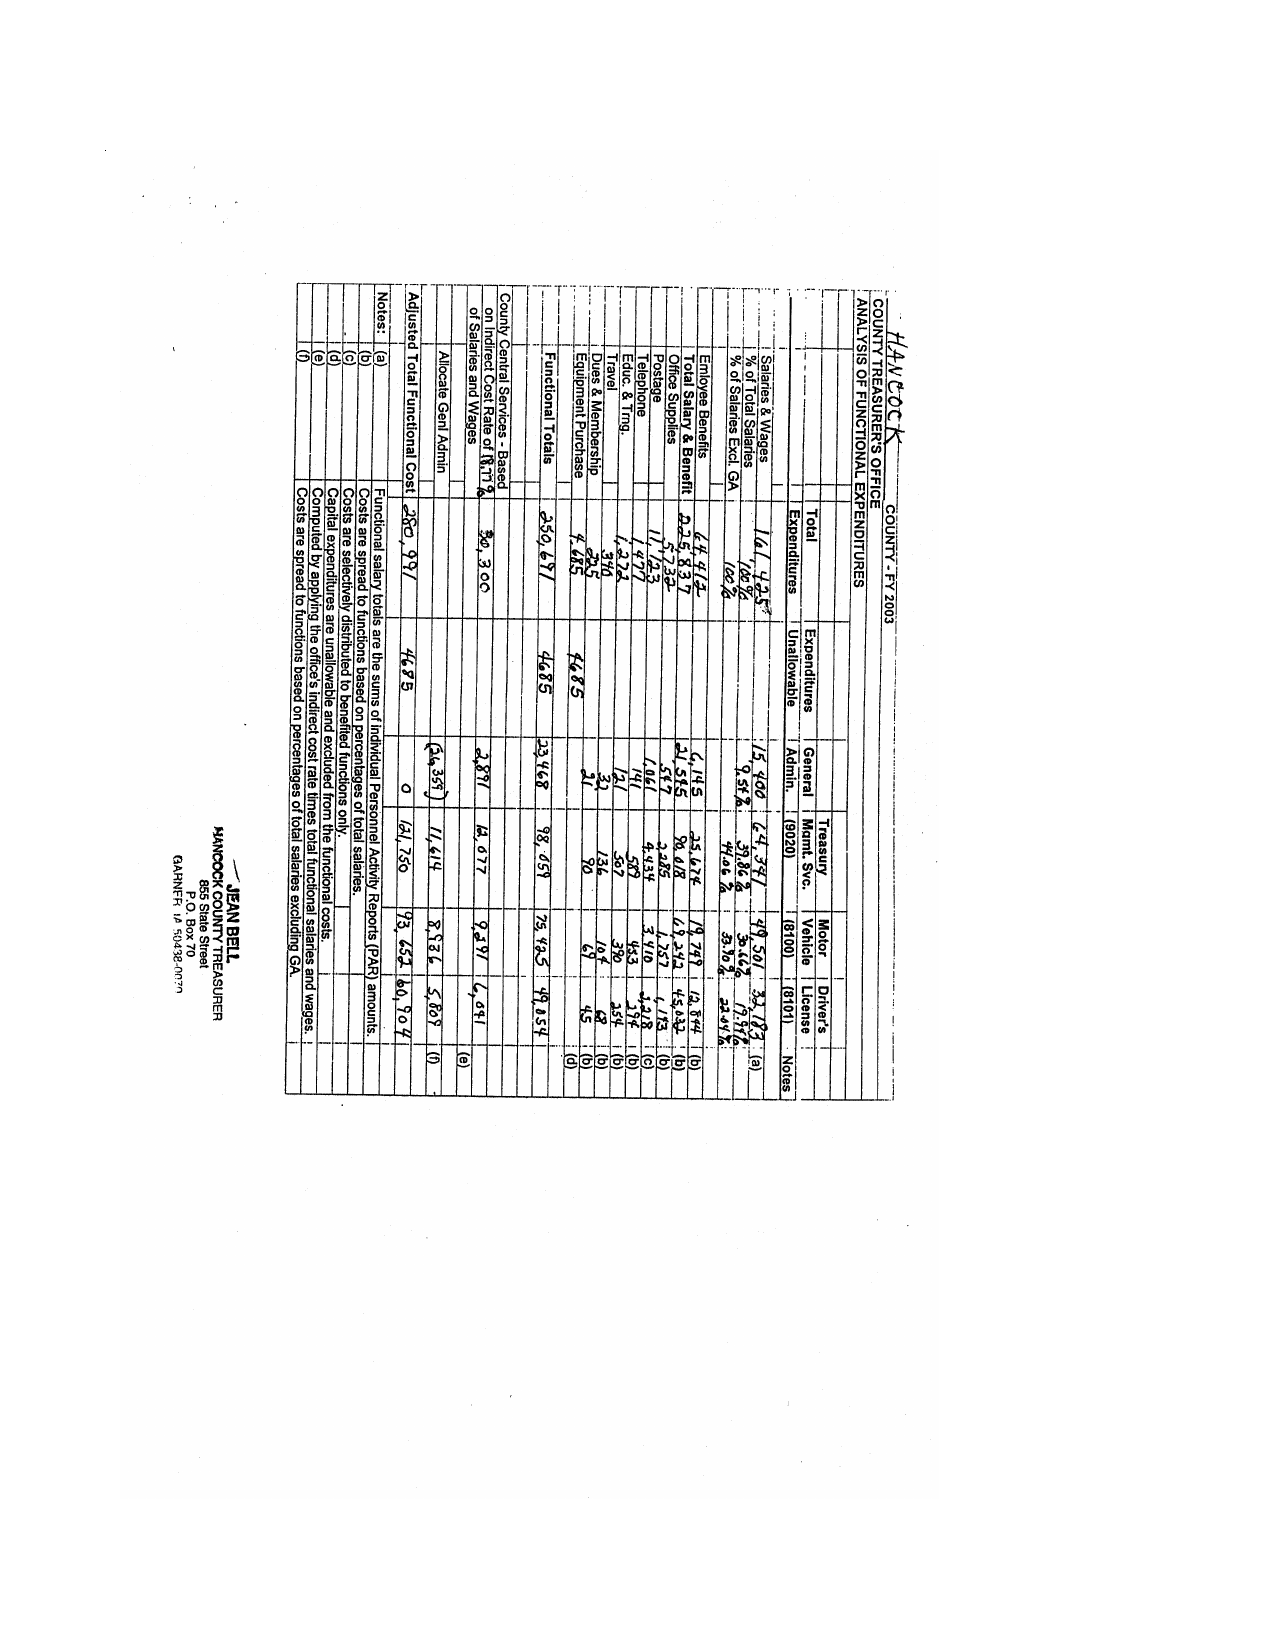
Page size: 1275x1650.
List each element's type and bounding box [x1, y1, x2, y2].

picture [120, 150, 940, 1499]
